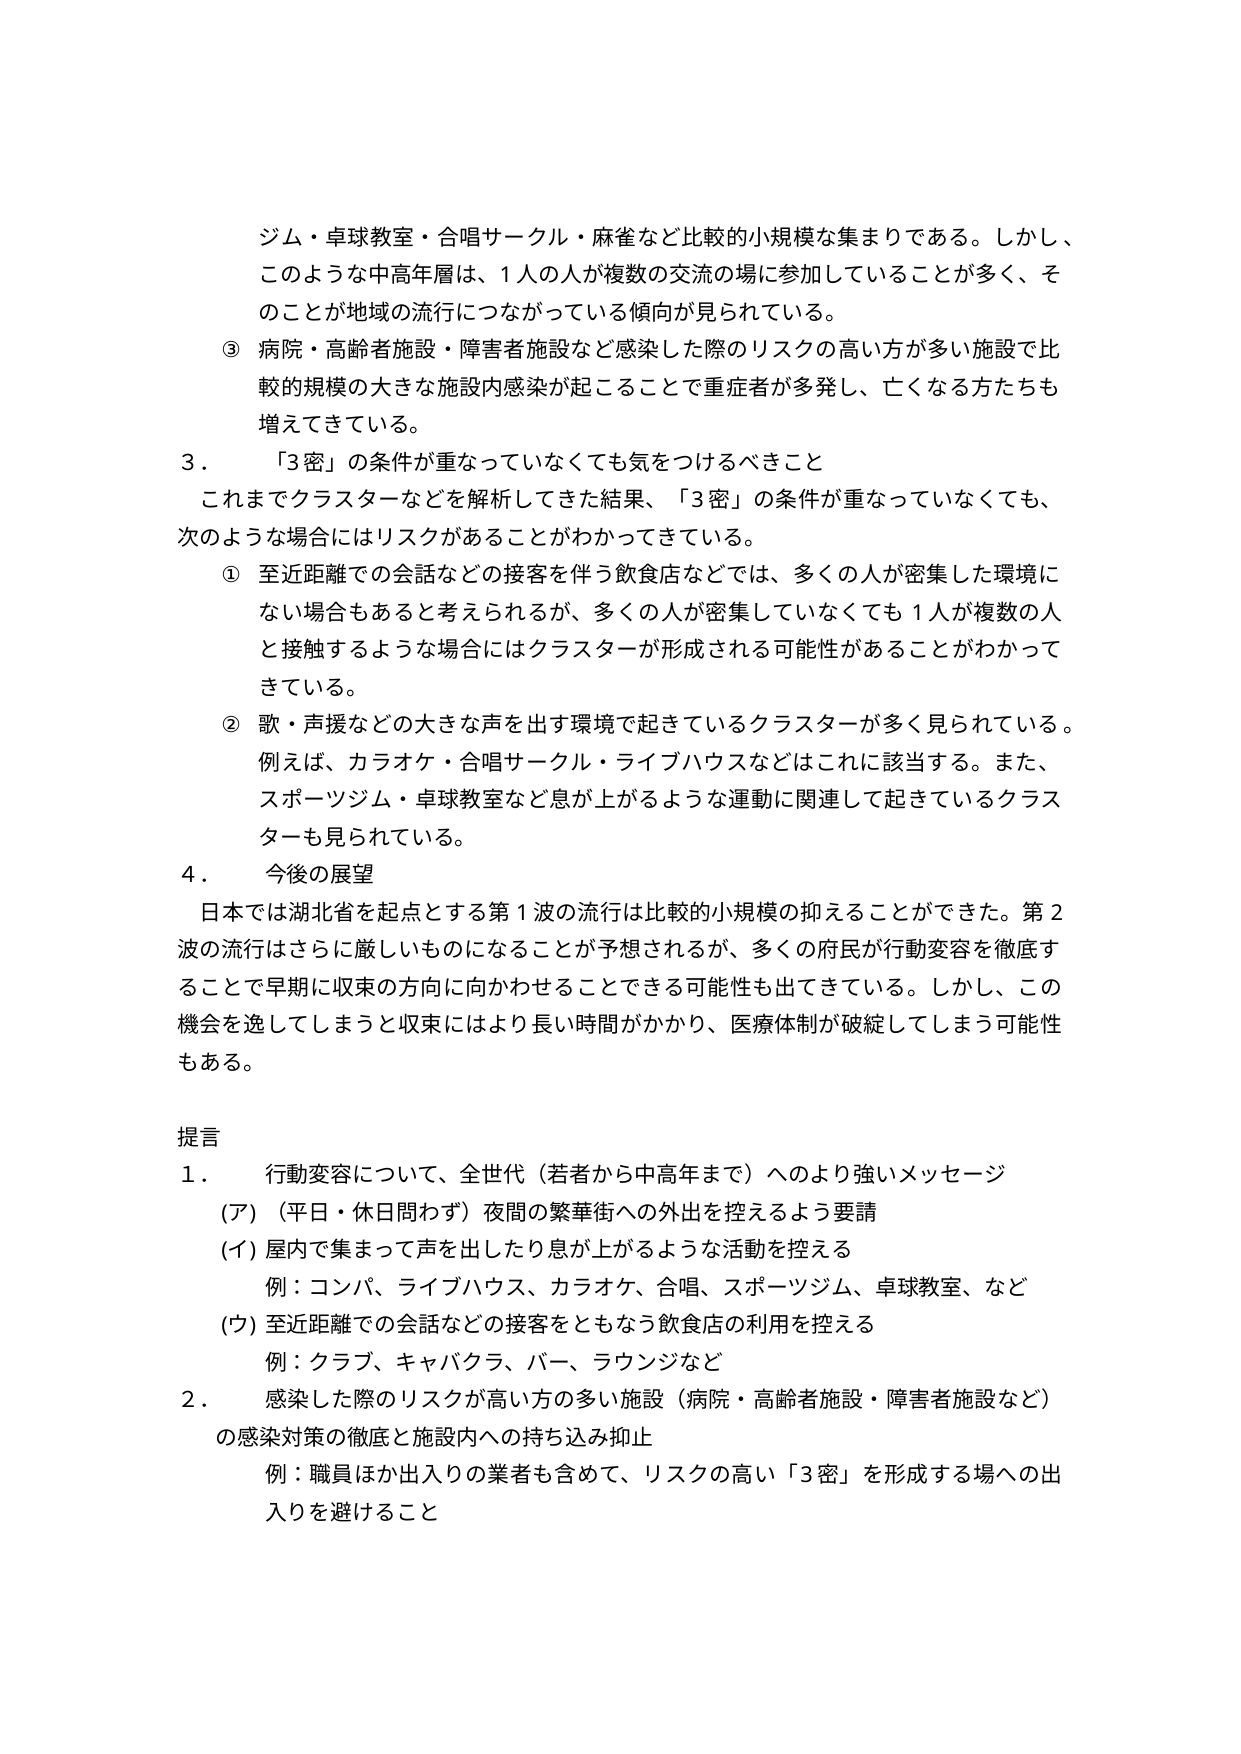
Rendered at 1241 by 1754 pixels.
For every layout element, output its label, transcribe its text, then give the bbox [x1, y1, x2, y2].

list 至近距離での会話などの接客を伴う飲食店などでは、多くの人が密集した環境にない場合もあると考えられるが、多くの人が密集していなくても1人が複数の人と接触するような場合にはクラスターが形成される可能性があることがわかってきている。 [221, 554, 1063, 704]
list 歌・声援などの大きな声を出す環境で起きているクラスターが多く見られている。例えば、カラオケ・合唱サークル・ライブハウスなどはこれに該当する。また、スポーツジム・卓球教室など息が上がるような運動に関連して起きているクラスターも見られている。 [221, 704, 1063, 854]
list 感染した際のリスクが高い方の多い施設（病院・高齢者施設・障害者施設など）の感染対策の徹底と施設内への持ち込み抑止 [177, 1379, 1063, 1454]
text これまでクラスターなどを解析してきた結果、「3密」の条件が重なっていなくても、次のような場合にはリスクがあることがわかってきている。 [177, 479, 1063, 554]
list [221, 217, 1063, 329]
list 例：コンパ、ライブハウス、カラオケ、合唱、スポーツジム、卓球教室、など [265, 1267, 1063, 1304]
list 例：職員ほか出入りの業者も含めて、リスクの高い「3密」を形成する場への出入りを避けること [265, 1454, 1063, 1529]
list 病院・高齢者施設・障害者施設など感染した際のリスクの高い方が多い施設で比較的規模の大きな施設内感染が起こることで重症者が多発し、亡くなる方たちも増えてきている。 [221, 329, 1063, 442]
list 今後の展望 [177, 854, 1063, 892]
list 至近距離での会話などの接客をともなう飲食店の利用を控える [221, 1304, 1063, 1342]
list 行動変容について、全世代（若者から中高年まで）へのより強いメッセージ [177, 1154, 1063, 1192]
text 提言 [177, 1117, 1063, 1154]
list 屋内で集まって声を出したり息が上がるような活動を控える [221, 1229, 1063, 1267]
list （平日・休日問わず）夜間の繁華街への外出を控えるよう要請 [221, 1192, 1063, 1229]
list 「3密」の条件が重なっていなくても気をつけるべきこと [177, 442, 1063, 479]
list 例：クラブ、キャバクラ、バー、ラウンジなど [265, 1342, 1063, 1379]
text 日本では湖北省を起点とする第1波の流行は比較的小規模の抑えることができた。第2波の流行はさらに厳しいものになることが予想されるが、多くの府民が行動変容を徹底することで早期に収束の方向に向かわせることできる可能性も出てきている。しかし、この機会を逸してしまうと収束にはより長い時間がかかり、医療体制が破綻してしまう可能性もある。 [177, 892, 1063, 1079]
